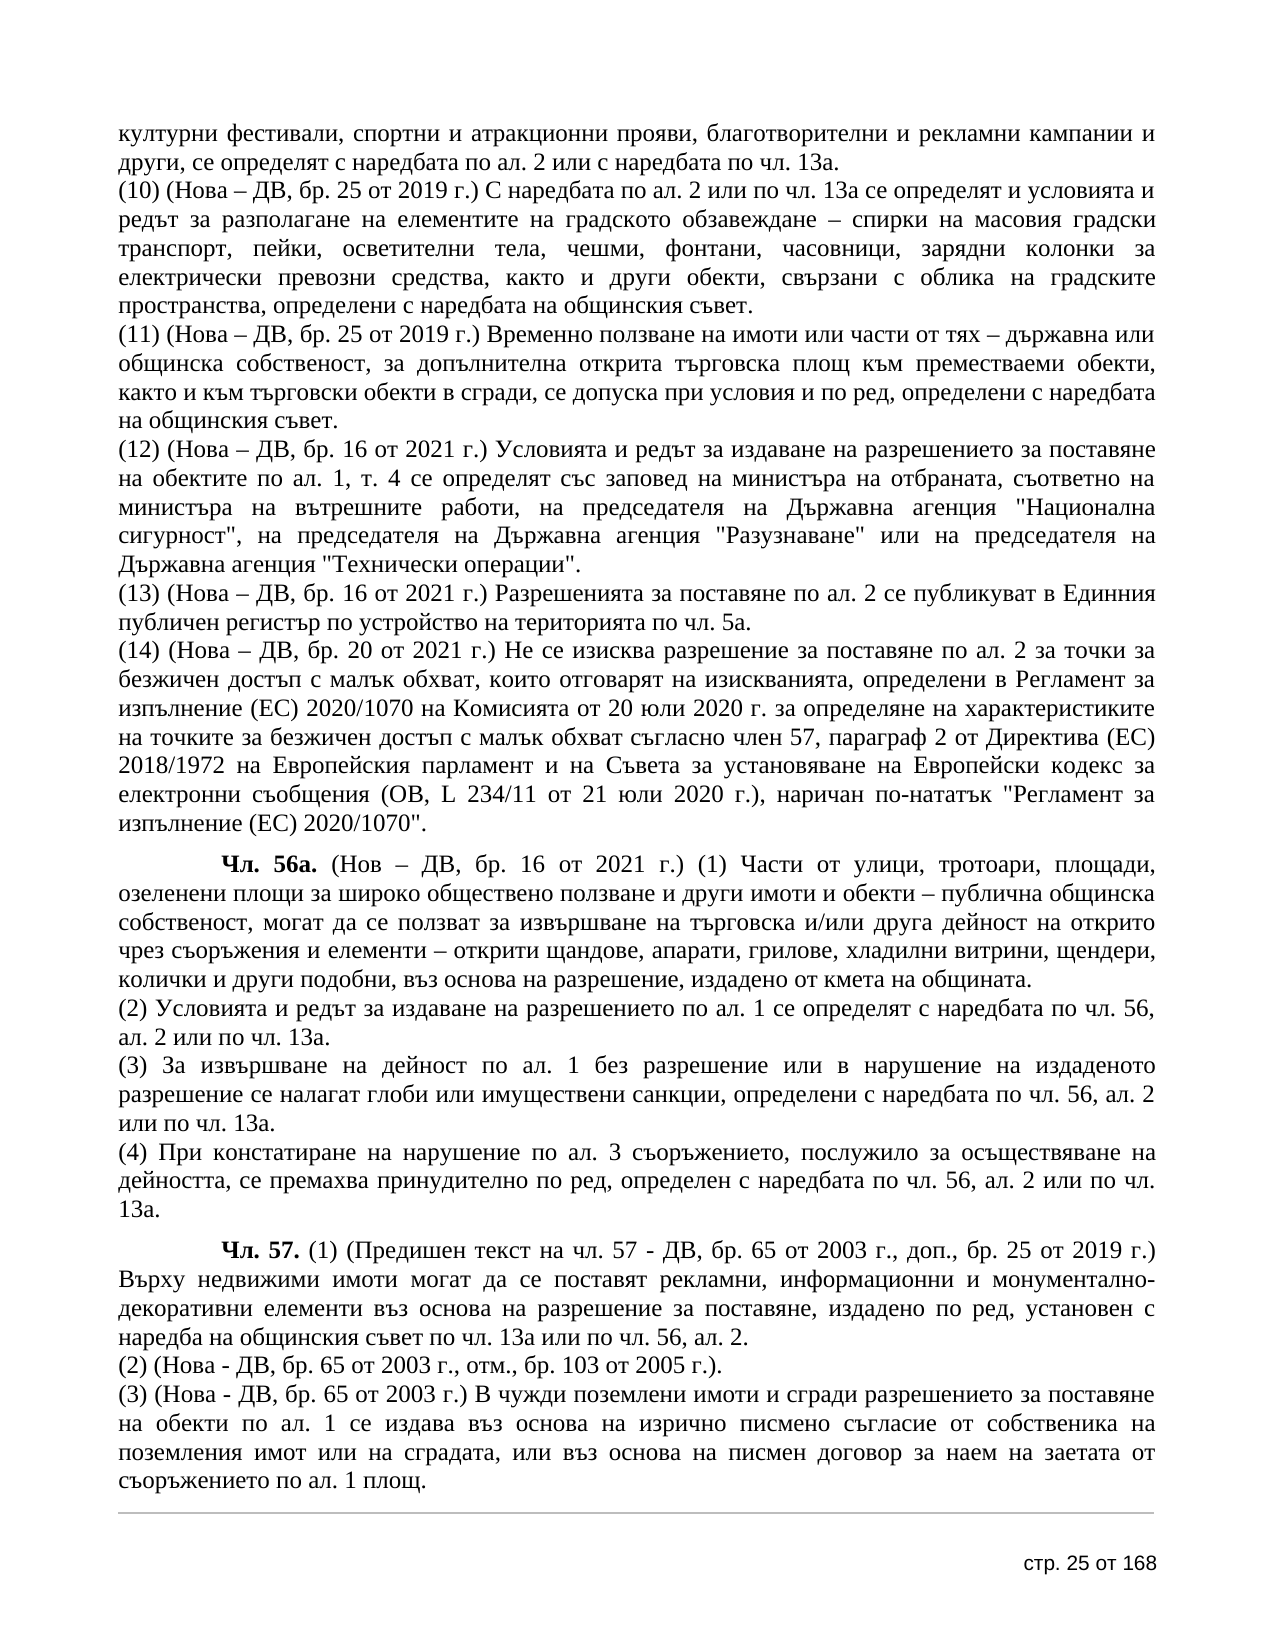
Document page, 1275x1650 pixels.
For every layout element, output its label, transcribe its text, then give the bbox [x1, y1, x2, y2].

text Чл. 56а. (Нов – ДВ, бр. 16 от 2021 г.) (1) Части от улици, тротоари, площади, озеленени площи за широко обществено ползване и други имоти и обекти – публична общинска собственост, могат да се ползват за извършване на търговска и/или друга дейност на открито чрез съоръжения и елементи – открити щандове, апарати, грилове, хладилни витрини, щендери, колички и други подобни, въз основа на разрешение, издадено от кмета на общината. [118, 849, 1157, 993]
text (13) (Нова – ДВ, бр. 16 от 2021 г.) Разрешенията за поставяне по ал. 2 се публикуват в Единния публичен регистър по устройство на територията по чл. 5а. [118, 578, 1157, 636]
text (3) За извършване на дейност по ал. 1 без разрешение или в нарушение на издаденото разрешение се налагат глоби или имуществени санкции, определени с наредбата по чл. 56, ал. 2 или по чл. 13а. [118, 1051, 1157, 1137]
text (2) (Нова - ДВ, бр. 65 от 2003 г., отм., бр. 103 от 2005 г.). [118, 1351, 1157, 1379]
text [118, 118, 1157, 176]
text Чл. 57. (1) (Предишен текст на чл. 57 - ДВ, бр. 65 от 2003 г., доп., бр. 25 от 2019 г.) Върху недвижими имоти могат да се поставят рекламни, информационни и монументално-декоративни елементи въз основа на разрешение за поставяне, издадено по ред, установен с наредба на общинския съвет по чл. 13а или по чл. 56, ал. 2. [118, 1236, 1157, 1351]
text (3) (Нова - ДВ, бр. 65 от 2003 г.) В чужди поземлени имоти и сгради разрешението за поставяне на обекти по ал. 1 се издава въз основа на изрично писмено съгласие от собственика на поземления имот или на сградата, или въз основа на писмен договор за наем на заетата от съоръжението по ал. 1 площ. [118, 1379, 1157, 1494]
text (12) (Нова – ДВ, бр. 16 от 2021 г.) Условията и редът за издаване на разрешението за поставяне на обектите по ал. 1, т. 4 се определят със заповед на министъра на отбраната, съответно на министъра на вътрешните работи, на председателя на Държавна агенция "Национална сигурност", на председателя на Държавна агенция "Разузнаване" или на председателя на Държавна агенция "Технически операции". [118, 434, 1157, 578]
text (11) (Нова – ДВ, бр. 25 от 2019 г.) Временно ползване на имоти или части от тях – държавна или общинска собственост, за допълнителна открита търговска площ към преместваеми обекти, както и към търговски обекти в сгради, се допуска при условия и по ред, определени с наредбата на общинския съвет. [118, 319, 1157, 434]
text (4) При констатиране на нарушение по ал. 3 съоръжението, послужило за осъществяване на дейността, се премахва принудително по ред, определен с наредбата по чл. 56, ал. 2 или по чл. 13а. [118, 1137, 1157, 1223]
text (2) Условията и редът за издаване на разрешението по ал. 1 се определят с наредбата по чл. 56, ал. 2 или по чл. 13а. [118, 993, 1157, 1051]
text (10) (Нова – ДВ, бр. 25 от 2019 г.) С наредбата по ал. 2 или по чл. 13а се определят и условията и редът за разполагане на елементите на градското обзавеждане – спирки на масовия градски транспорт, пейки, осветителни тела, чешми, фонтани, часовници, зарядни колонки за електрически превозни средства, както и други обекти, свързани с облика на градските пространства, определени с наредбата на общинския съвет. [118, 176, 1157, 319]
text (14) (Нова – ДВ, бр. 20 от 2021 г.) Не се изисква разрешение за поставяне по ал. 2 за точки за безжичен достъп с малък обхват, които отговарят на изискванията, определени в Регламент за изпълнение (ЕС) 2020/1070 на Комисията от 20 юли 2020 г. за определяне на характеристиките на точките за безжичен достъп с малък обхват съгласно член 57, параграф 2 от Директива (ЕС) 2018/1972 на Европейския парламент и на Съвета за установяване на Европейски кодекс за електронни съобщения (OB, L 234/11 от 21 юли 2020 г.), наричан по-нататък "Регламент за изпълнение (ЕС) 2020/1070". [118, 636, 1157, 837]
